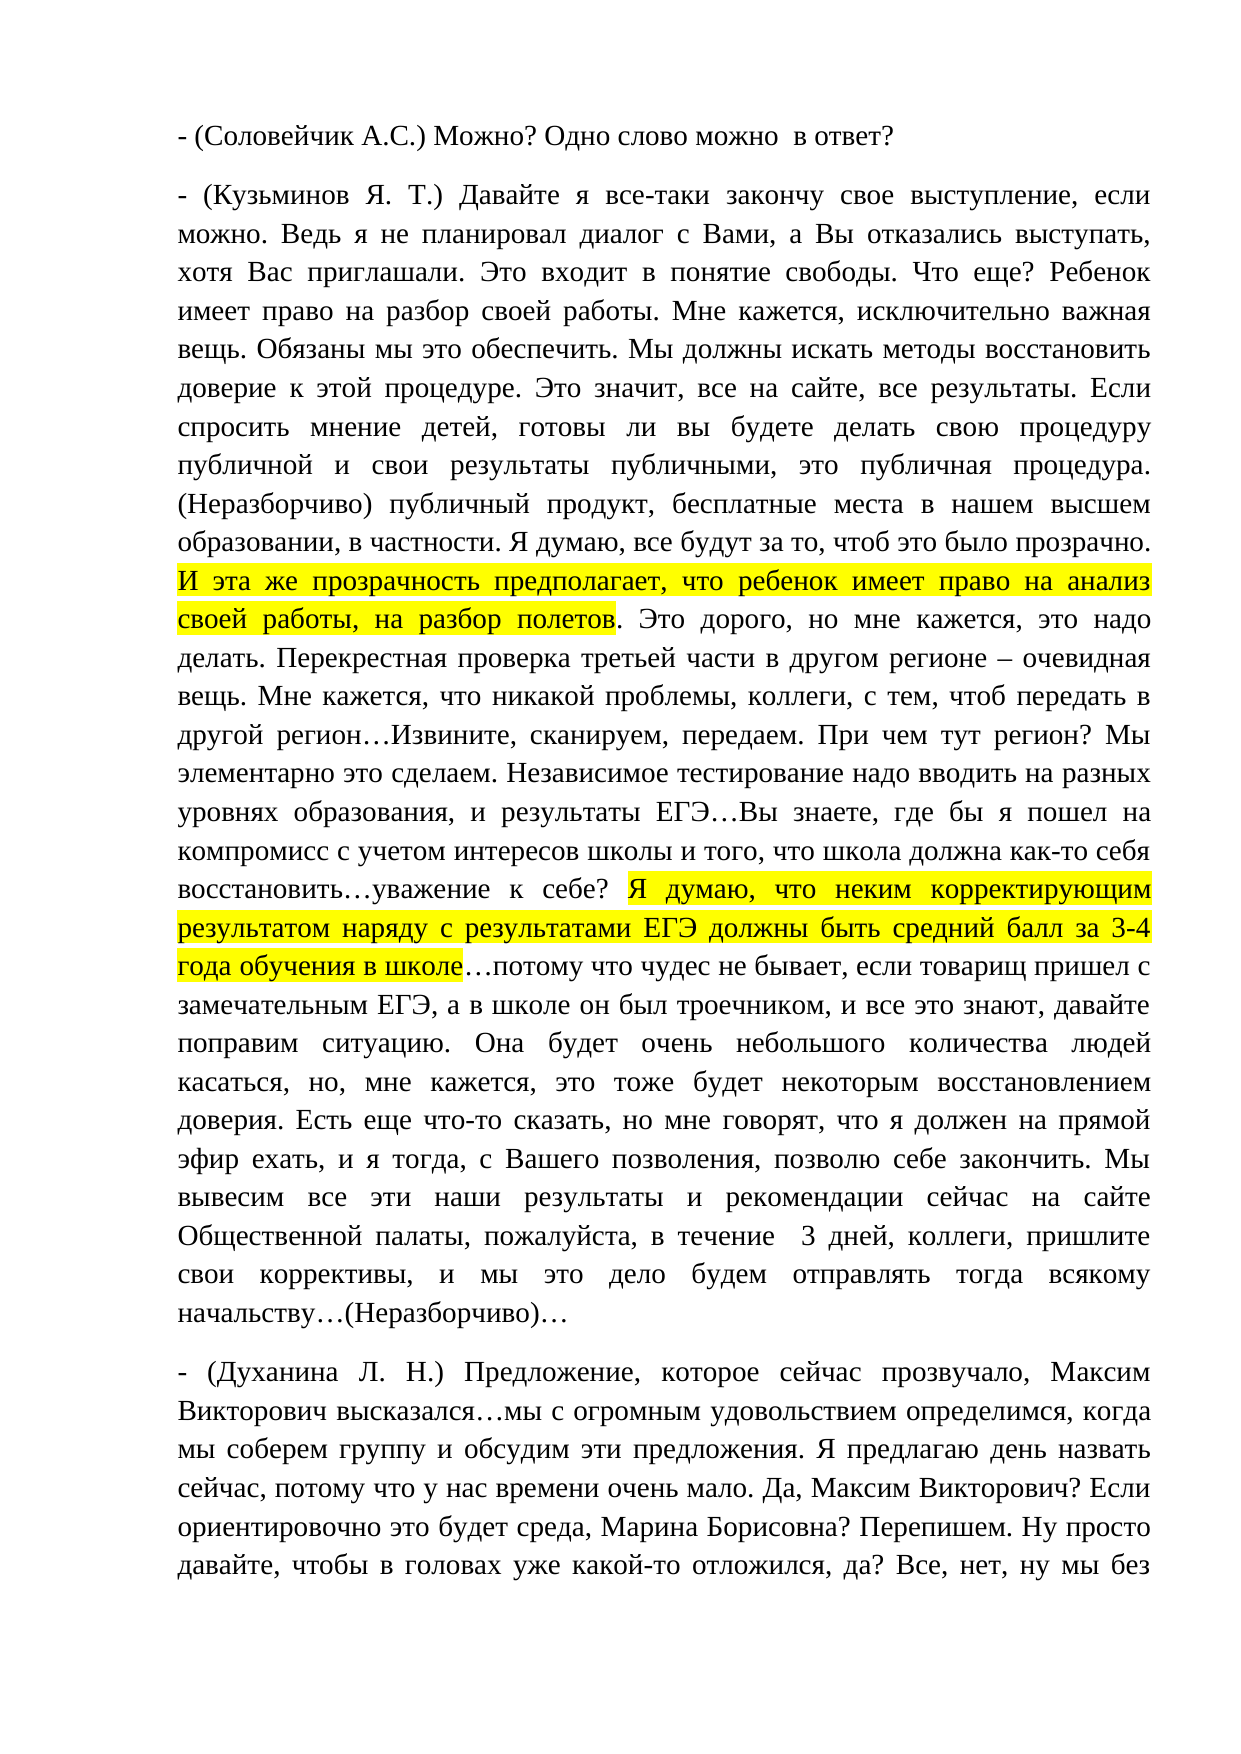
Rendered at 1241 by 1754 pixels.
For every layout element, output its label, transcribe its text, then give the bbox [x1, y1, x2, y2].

text - (Кузьминов Я. Т.) Давайте я все-таки закончу свое выступление, если можно. Ведь я не планировал диалог с Вами, а Вы отказались выступать, хотя Вас приглашали. Это входит в понятие свободы. Что еще? Ребенок имеет право на разбор своей работы. Мне кажется, исключительно важная вещь. Обязаны мы это обеспечить. Мы должны искать методы восстановить доверие к этой процедуре. Это значит, все на сайте, все результаты. Если спросить мнение детей, готовы ли вы будете делать свою процедуру публичной и свои результаты публичными, это публичная процедура. (Неразборчиво) публичный продукт, бесплатные места в нашем высшем образовании, в частности. Я думаю, все будут за то, чтоб это было прозрачно. И эта же прозрачность предполагает, что ребенок имеет право на анализ своей работы, на разбор полетов. Это дорого, но мне кажется, это надо делать. Перекрестная проверка третьей части в другом регионе – очевидная вещь. Мне кажется, что никакой проблемы, коллеги, с тем, чтоб передать в другой регион…Извините, сканируем, передаем. При чем тут регион? Мы элементарно это сделаем. Независимое тестирование надо вводить на разных уровнях образования, и результаты ЕГЭ…Вы знаете, где бы я пошел на компромисс с учетом интересов школы и того, что школа должна как-то себя восстановить…уважение к себе? Я думаю, что неким корректирующим результатом наряду с результатами ЕГЭ должны быть средний балл за 3-4 года обучения в школе…потому что чудес не бывает, если товарищ пришел с замечательным ЕГЭ, а в школе он был троечником, и все это знают, давайте поправим ситуацию. Она будет очень небольшого количества людей касаться, но, мне кажется, это тоже будет некоторым восстановлением доверия. Есть еще что-то сказать, но мне говорят, что я должен на прямой эфир ехать, и я тогда, с Вашего позволения, позволю себе закончить. Мы вывесим все эти наши результаты и рекомендации сейчас на сайте Общественной палаты, пожалуйста, в течение 3 дней, коллеги, пришлите свои коррективы, и мы это дело будем отправлять тогда всякому начальству…(Неразборчиво)… [177, 177, 1152, 563]
text - (Кузьминов Я. Т.) Давайте я все-таки закончу свое выступление, если можно. Ведь я не планировал диалог с Вами, а Вы отказались выступать, хотя Вас приглашали. Это входит в понятие свободы. Что еще? Ребенок имеет право на разбор своей работы. Мне кажется, исключительно важная вещь. Обязаны мы это обеспечить. Мы должны искать методы восстановить доверие к этой процедуре. Это значит, все на сайте, все результаты. Если спросить мнение детей, готовы ли вы будете делать свою процедуру публичной и свои результаты публичными, это публичная процедура. (Неразборчиво) публичный продукт, бесплатные места в нашем высшем образовании, в частности. Я думаю, все будут за то, чтоб это было прозрачно. И эта же прозрачность предполагает, что ребенок имеет право на анализ своей работы, на разбор полетов. Это дорого, но мне кажется, это надо делать. Перекрестная проверка третьей части в другом регионе – очевидная вещь. Мне кажется, что никакой проблемы, коллеги, с тем, чтоб передать в другой регион…Извините, сканируем, передаем. При чем тут регион? Мы элементарно это сделаем. Независимое тестирование надо вводить на разных уровнях образования, и результаты ЕГЭ…Вы знаете, где бы я пошел на компромисс с учетом интересов школы и того, что школа должна как-то себя восстановить…уважение к себе? Я думаю, что неким корректирующим результатом наряду с результатами ЕГЭ должны быть средний балл за 3-4 года обучения в школе…потому что чудес не бывает, если товарищ пришел с замечательным ЕГЭ, а в школе он был троечником, и все это знают, давайте поправим ситуацию. Она будет очень небольшого количества людей касаться, но, мне кажется, это тоже будет некоторым восстановлением доверия. Есть еще что-то сказать, но мне говорят, что я должен на прямой эфир ехать, и я тогда, с Вашего позволения, позволю себе закончить. Мы вывесим все эти наши результаты и рекомендации сейчас на сайте Общественной палаты, пожалуйста, в течение 3 дней, коллеги, пришлите свои коррективы, и мы это дело будем отправлять тогда всякому начальству…(Неразборчиво)… [177, 943, 1152, 1329]
text - (Соловейчик А.С.) Можно? Одно слово можно в ответ? [177, 118, 1152, 152]
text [177, 1354, 1152, 1581]
text - (Кузьминов Я. Т.) Давайте я все-таки закончу свое выступление, если можно. Ведь я не планировал диалог с Вами, а Вы отказались выступать, хотя Вас приглашали. Это входит в понятие свободы. Что еще? Ребенок имеет право на разбор своей работы. Мне кажется, исключительно важная вещь. Обязаны мы это обеспечить. Мы должны искать методы восстановить доверие к этой процедуре. Это значит, все на сайте, все результаты. Если спросить мнение детей, готовы ли вы будете делать свою процедуру публичной и свои результаты публичными, это публичная процедура. (Неразборчиво) публичный продукт, бесплатные места в нашем высшем образовании, в частности. Я думаю, все будут за то, чтоб это было прозрачно. И эта же прозрачность предполагает, что ребенок имеет право на анализ своей работы, на разбор полетов. Это дорого, но мне кажется, это надо делать. Перекрестная проверка третьей части в другом регионе – очевидная вещь. Мне кажется, что никакой проблемы, коллеги, с тем, чтоб передать в другой регион…Извините, сканируем, передаем. При чем тут регион? Мы элементарно это сделаем. Независимое тестирование надо вводить на разных уровнях образования, и результаты ЕГЭ…Вы знаете, где бы я пошел на компромисс с учетом интересов школы и того, что школа должна как-то себя восстановить…уважение к себе? Я думаю, что неким корректирующим результатом наряду с результатами ЕГЭ должны быть средний балл за 3-4 года обучения в школе…потому что чудес не бывает, если товарищ пришел с замечательным ЕГЭ, а в школе он был троечником, и все это знают, давайте поправим ситуацию. Она будет очень небольшого количества людей касаться, но, мне кажется, это тоже будет некоторым восстановлением доверия. Есть еще что-то сказать, но мне говорят, что я должен на прямой эфир ехать, и я тогда, с Вашего позволения, позволю себе закончить. Мы вывесим все эти наши результаты и рекомендации сейчас на сайте Общественной палаты, пожалуйста, в течение 3 дней, коллеги, пришлите свои коррективы, и мы это дело будем отправлять тогда всякому начальству…(Неразборчиво)… [177, 596, 1152, 910]
